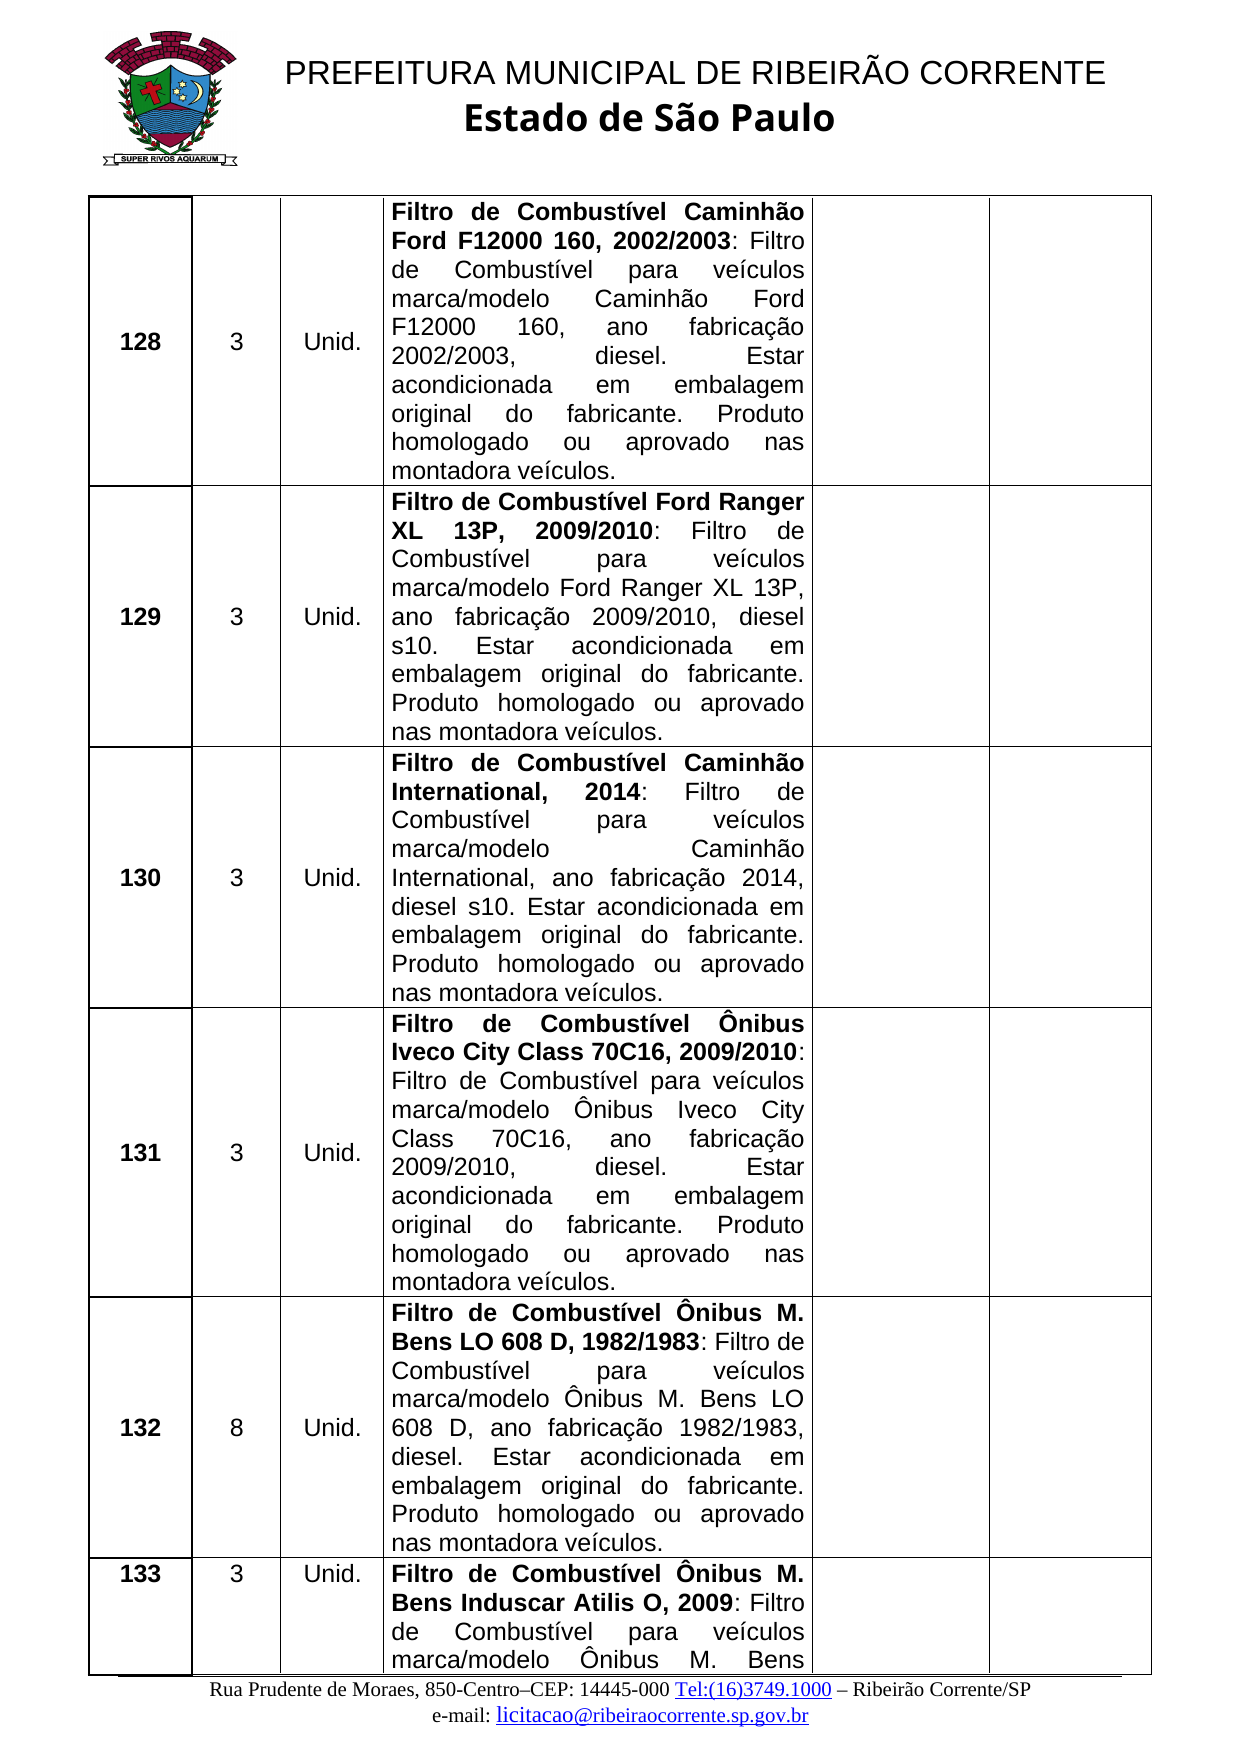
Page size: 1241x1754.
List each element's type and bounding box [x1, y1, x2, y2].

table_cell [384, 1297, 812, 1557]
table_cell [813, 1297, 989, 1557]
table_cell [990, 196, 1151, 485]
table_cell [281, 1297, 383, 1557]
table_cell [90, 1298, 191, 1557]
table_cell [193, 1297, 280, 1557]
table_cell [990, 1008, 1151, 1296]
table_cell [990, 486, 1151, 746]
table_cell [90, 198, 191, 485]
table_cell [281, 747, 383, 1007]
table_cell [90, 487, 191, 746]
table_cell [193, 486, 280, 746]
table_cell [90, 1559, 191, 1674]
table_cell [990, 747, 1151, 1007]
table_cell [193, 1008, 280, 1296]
picture [102, 31, 238, 166]
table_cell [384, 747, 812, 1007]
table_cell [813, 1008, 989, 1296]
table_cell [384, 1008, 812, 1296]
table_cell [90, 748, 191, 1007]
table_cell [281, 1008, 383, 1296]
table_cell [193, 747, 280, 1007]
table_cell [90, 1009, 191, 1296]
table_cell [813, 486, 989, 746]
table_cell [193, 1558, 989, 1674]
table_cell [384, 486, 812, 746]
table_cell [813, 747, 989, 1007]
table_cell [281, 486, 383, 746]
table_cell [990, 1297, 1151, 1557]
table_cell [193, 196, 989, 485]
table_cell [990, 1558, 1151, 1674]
